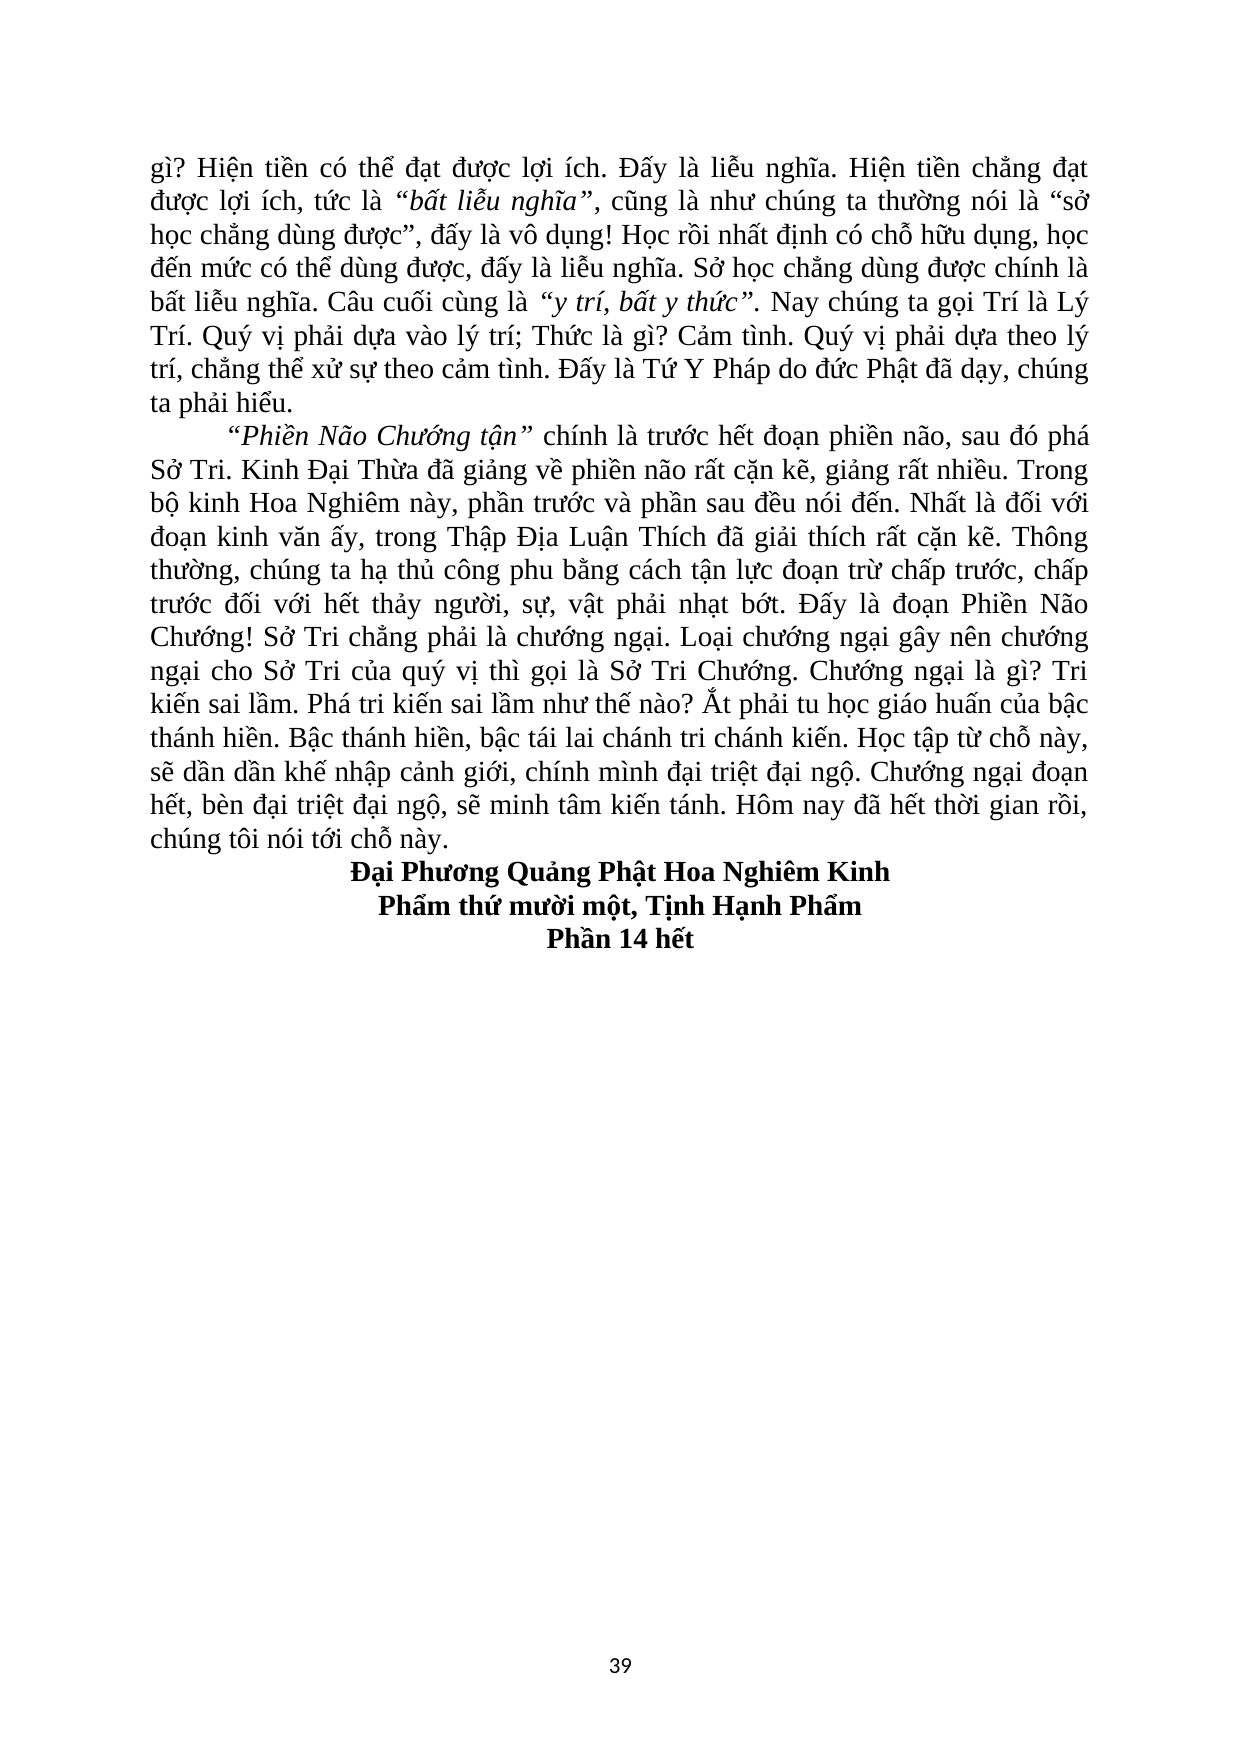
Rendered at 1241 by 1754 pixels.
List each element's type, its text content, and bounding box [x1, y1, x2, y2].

text Phần 14 hết [150, 921, 1090, 955]
text Đại Phương Quảng Phật Hoa Nghiêm Kinh [150, 854, 1090, 888]
text “Phiền Não Chướng tận” chính là trước hết đoạn phiền não, sau đó phá Sở Tri. Kinh Đại Thừa đã giảng về phiền não rất cặn kẽ, giảng rất nhiều. Trong bộ kinh Hoa Nghiêm này, phần trước và phần sau đều nói đến. Nhất là đối với đoạn kinh văn ấy, trong Thập Địa Luận Thích đã giải thích rất cặn kẽ. Thông thường, chúng ta hạ thủ công phu bằng cách tận lực đoạn trừ chấp trước, chấp trước đối với hết thảy người, sự, vật phải nhạt bớt. Đấy là đoạn Phiền Não Chướng! Sở Tri chẳng phải là chướng ngại. Loại chướng ngại gây nên chướng ngại cho Sở Tri của quý vị thì gọi là Sở Tri Chướng. Chướng ngại là gì? Tri kiến sai lầm. Phá tri kiến sai lầm như thế nào? Ắt phải tu học giáo huấn của bậc thánh hiền. Bậc thánh hiền, bậc tái lai chánh tri chánh kiến. Học tập từ chỗ này, sẽ dần dần khế nhập cảnh giới, chính mình đại triệt đại ngộ. Chướng ngại đoạn hết, bèn đại triệt đại ngộ, sẽ minh tâm kiến tánh. Hôm nay đã hết thời gian rồi, chúng tôi nói tới chỗ này. [150, 418, 1090, 854]
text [150, 150, 1090, 418]
text Phẩm thứ mười một, Tịnh Hạnh Phẩm [150, 888, 1090, 921]
